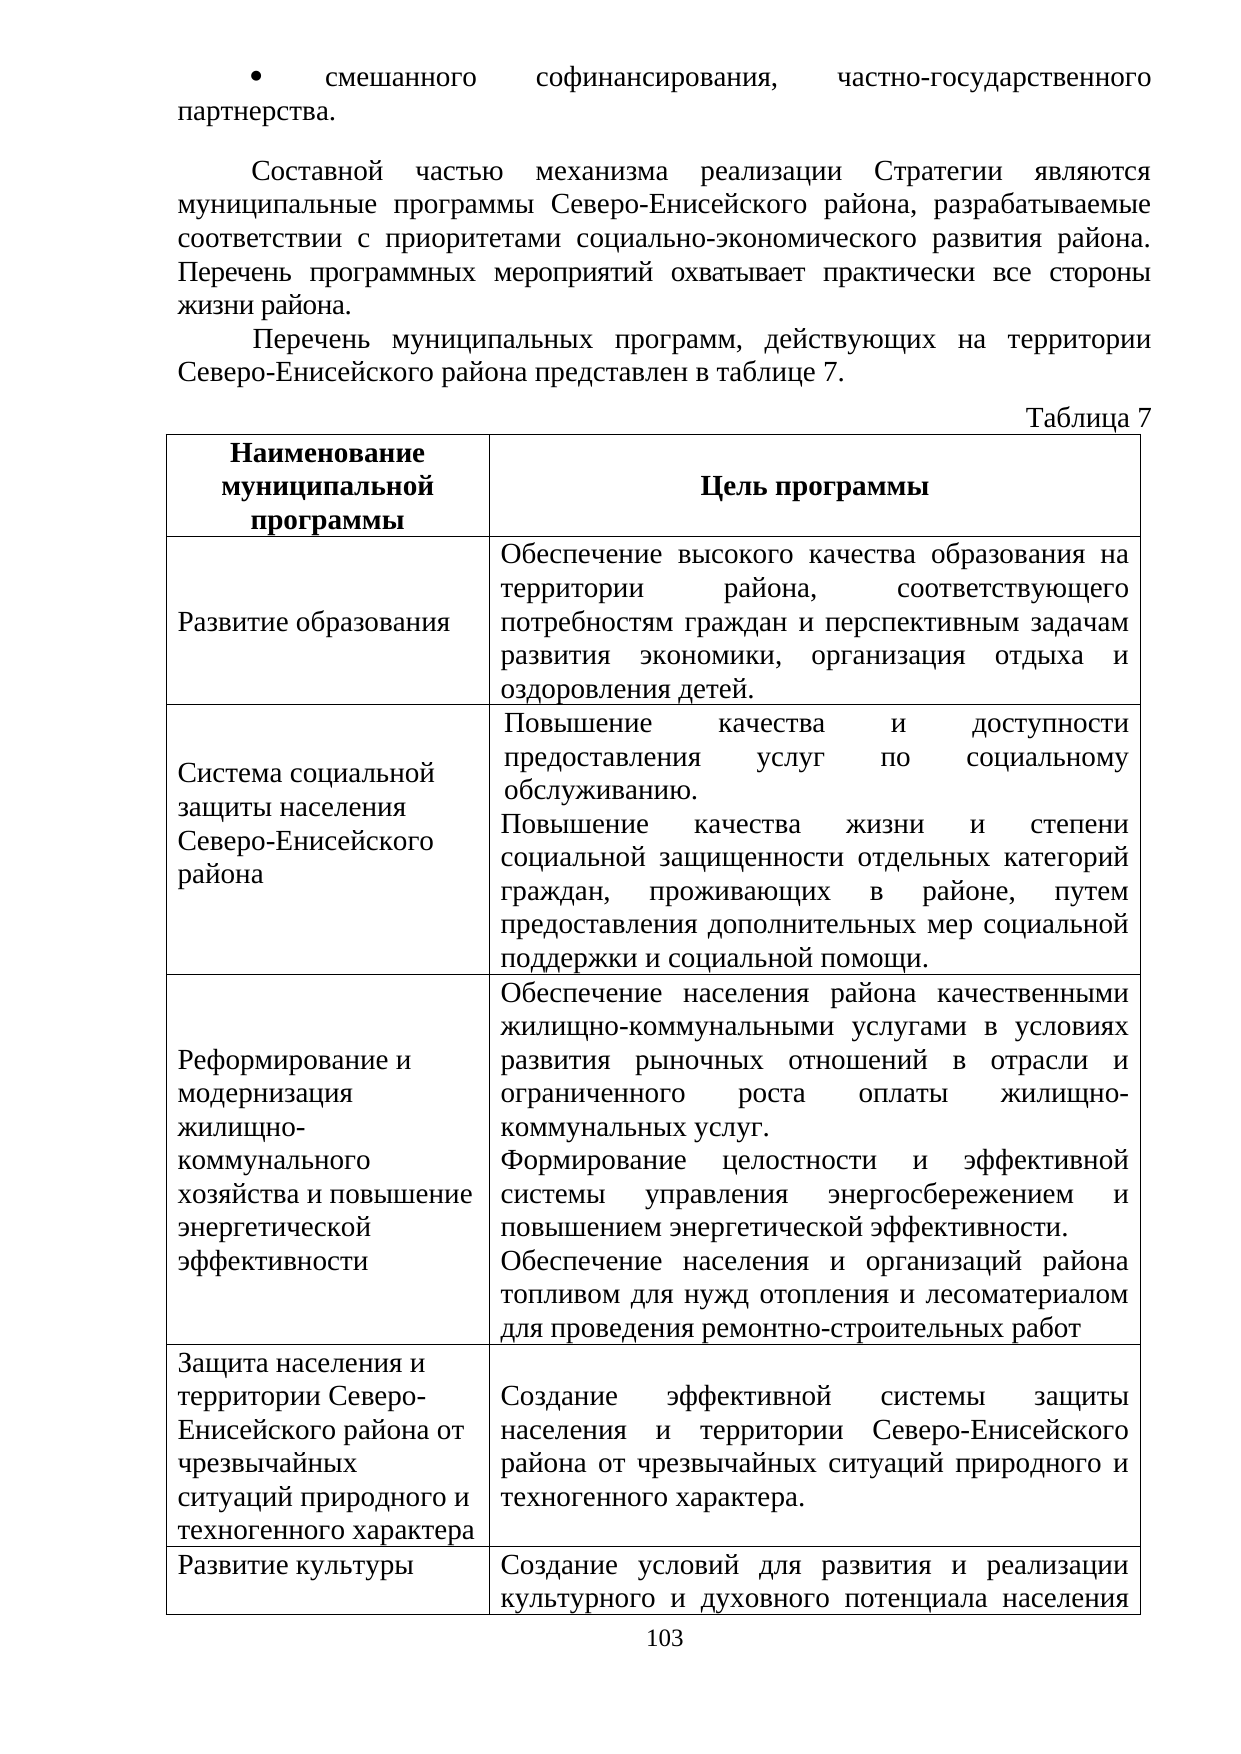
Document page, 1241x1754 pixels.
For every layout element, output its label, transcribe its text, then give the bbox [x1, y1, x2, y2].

table_cell Создание эффективной системы защиты населения и территории Северо-Енисейского района от чрезвычайных ситуаций природного и техногенного характера. [490, 1345, 1140, 1546]
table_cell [490, 1547, 1140, 1614]
table_header Наименование муниципальной программы [167, 435, 489, 536]
text Составной частью механизма реализации Стратегии являются муниципальные программы Северо-Енисейского района, разрабатываемые соответствии с приоритетами социально-экономического развития района. Перечень программных мероприятий охватывает практически все стороны жизни района. [177, 153, 1152, 321]
table_cell Развитие образования [167, 537, 489, 704]
table_cell Обеспечение населения района качественными жилищно-коммунальными услугами в условиях развития рыночных отношений в отрасли и ограниченного роста оплаты жилищно-коммунальных услуг. Формирование целостности и эффективной системы управления энергосбережением и повышением энергетической эффективности. Обеспечение населения и организаций района топливом для нужд отопления и лесоматериалом для проведения ремонтно-строительных работ [490, 975, 1140, 1344]
table_header Цель программы [490, 435, 1140, 536]
text Таблица 7 [177, 400, 1152, 434]
table_cell Обеспечение высокого качества образования на территории района, соответствующего потребностям граждан и перспективным задачам развития экономики, организация отдыха и оздоровления детей. [490, 537, 1140, 704]
text Перечень муниципальных программ, действующих на территории Северо-Енисейского района представлен в таблице 7. [177, 321, 1152, 388]
list смешанного софинансирования, частно-государственного партнерства. [177, 59, 1152, 126]
table_cell Защита населения и территории Северо-Енисейского района от чрезвычайных ситуаций природного и техногенного характера [167, 1345, 489, 1546]
table_cell Система социальной защиты населения Северо-Енисейского района [167, 705, 489, 974]
table_cell Повышение качества и доступности предоставления услуг по социальному обслуживанию. Повышение качества жизни и степени социальной защищенности отдельных категорий граждан, проживающих в районе, путем предоставления дополнительных мер социальной поддержки и социальной помощи. [490, 705, 1140, 974]
table_cell Развитие культуры [167, 1547, 489, 1614]
table_cell Реформирование и модернизация жилищно-коммунального хозяйства и повышение энергетической эффективности [167, 975, 489, 1344]
